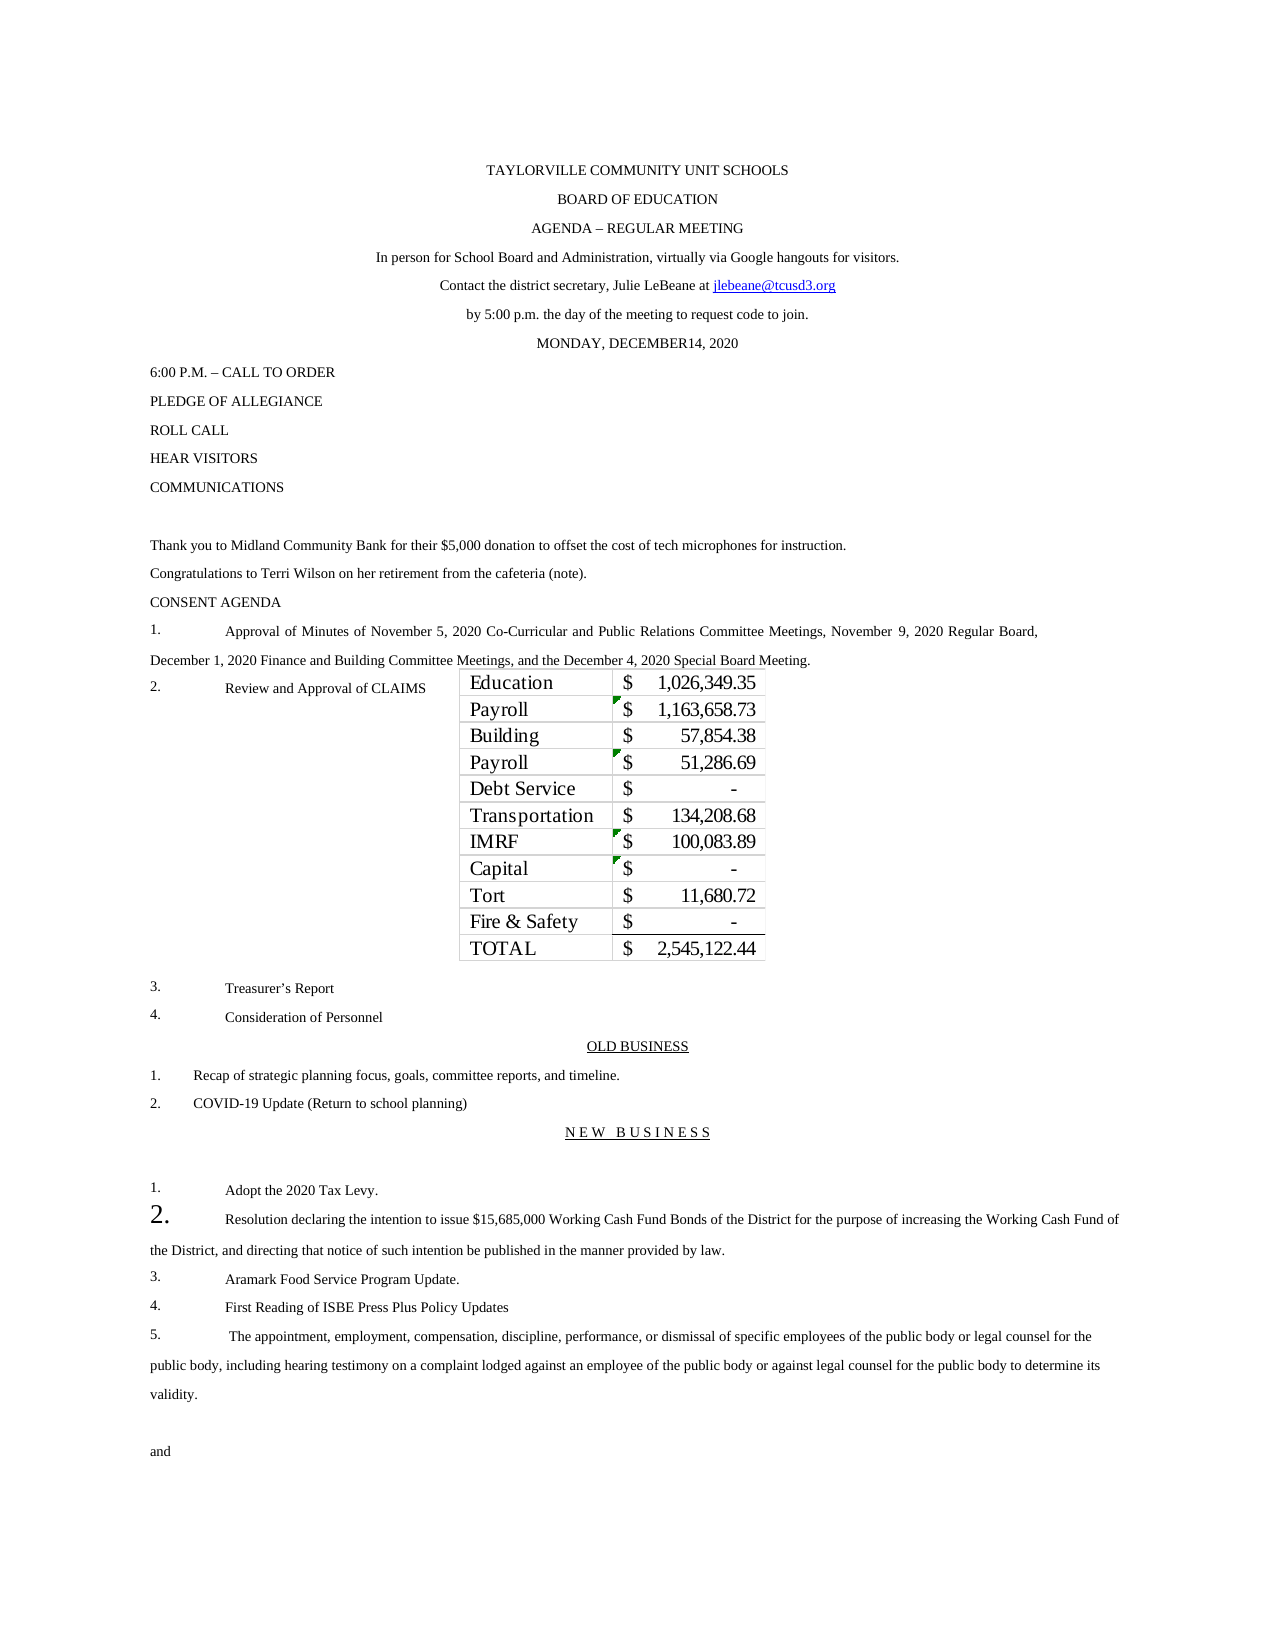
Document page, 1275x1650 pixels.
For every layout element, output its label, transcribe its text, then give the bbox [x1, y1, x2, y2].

text Congratulations to Terri Wilson on her retirement from the cafeteria (note). [150, 553, 1125, 582]
text 1. Recap of strategic planning focus, goals, committee reports, and timeline. [150, 1054, 1125, 1083]
text and [150, 1431, 1125, 1460]
list Treasurer’s Report [150, 968, 1125, 996]
text MONDAY, DECEMBER14, 2020 [150, 323, 1125, 351]
text BOARD OF EDUCATION [150, 179, 1125, 207]
text Contact the district secretary, Julie LeBeane at jlebeane@tcusd3.org [150, 265, 1125, 294]
list Consideration of Personnel [150, 996, 1125, 1025]
text N E W B U S I N E S S [150, 1112, 1125, 1141]
text 6:00 P.M. – CALL TO ORDER [150, 352, 1125, 380]
text CONSENT AGENDA [150, 582, 1038, 611]
text AGENDA – REGULAR MEETING [150, 207, 1125, 236]
text OLD BUSINESS [150, 1025, 1125, 1054]
subtitle Review and Approval of CLAIMS [150, 668, 1125, 967]
list First Reading of ISBE Press Plus Policy Updates [150, 1287, 1125, 1316]
text 2. COVID-19 Update (Return to school planning) [150, 1083, 1125, 1112]
text HEAR VISITORS [150, 438, 1125, 467]
list Approval of Minutes of November 5, 2020 Co-Curricular and Public Relations Committee Meetings, November 9, 2020 Regular Board, December 1, 2020 Finance and Building Committee Meetings, and the December 4, 2020 Special Board Meeting. [150, 611, 1038, 668]
list Resolution declaring the intention to issue $15,685,000 Working Cash Fund Bonds of the District for the purpose of increasing the Working Cash Fund of the District, and directing that notice of such intention be published in the manner provided by law. [150, 1198, 1125, 1258]
text In person for School Board and Administration, virtually via Google hangouts for visitors. [150, 236, 1125, 265]
text Thank you to Midland Community Bank for their $5,000 donation to offset the cost of tech microphones for instruction. [150, 524, 1125, 553]
list Aramark Food Service Program Update. [150, 1258, 1125, 1287]
text ROLL CALL [150, 409, 1125, 438]
list The appointment, employment, compensation, discipline, performance, or dismissal of specific employees of the public body or legal counsel for the public body, including hearing testimony on a complaint lodged against an employee of the public body or against legal counsel for the public body to determine its validity. [150, 1316, 1125, 1402]
text TAYLORVILLE COMMUNITY UNIT SCHOOLS [150, 150, 1125, 179]
text COMMUNICATIONS [150, 467, 1125, 496]
list Adopt the 2020 Tax Levy. [150, 1169, 1125, 1198]
text PLEDGE OF ALLEGIANCE [150, 380, 1125, 409]
text by 5:00 p.m. the day of the meeting to request code to join. [150, 294, 1125, 323]
